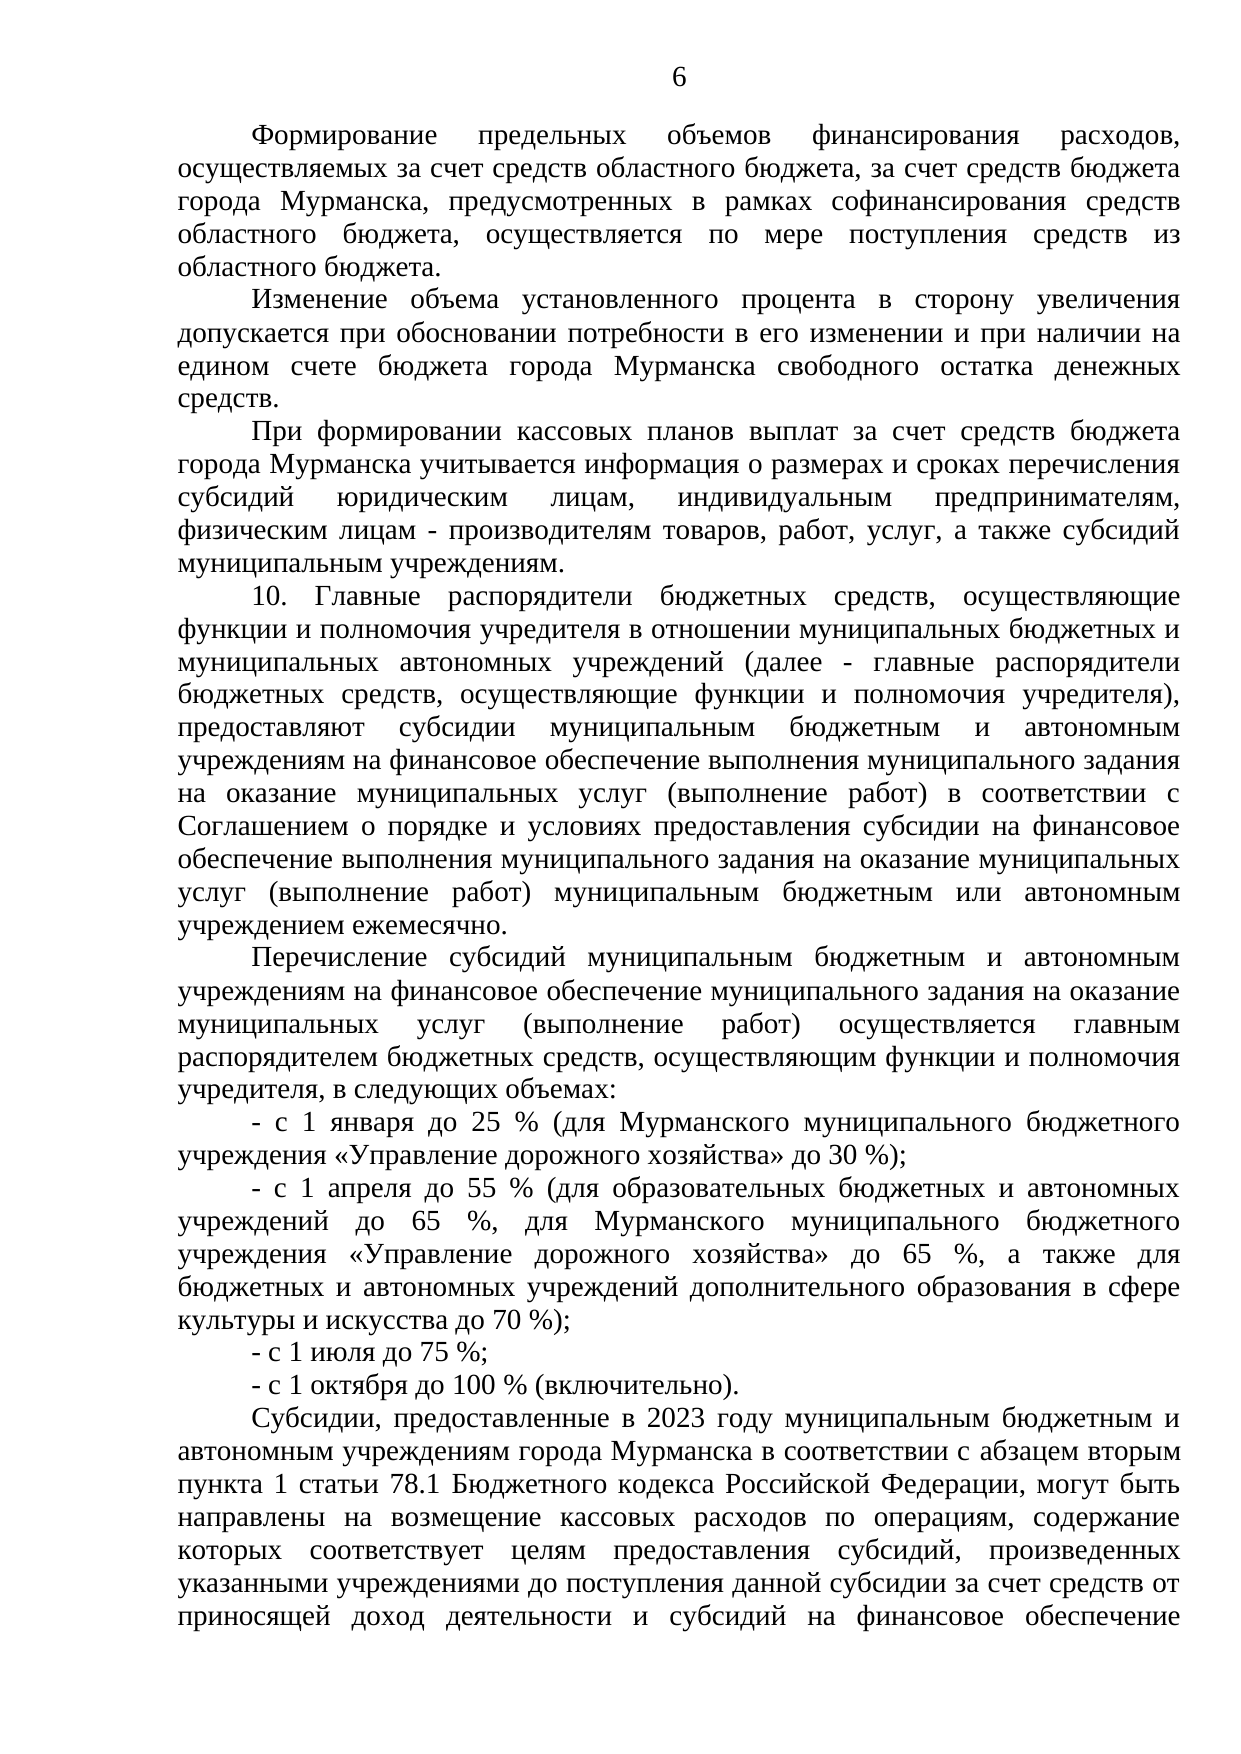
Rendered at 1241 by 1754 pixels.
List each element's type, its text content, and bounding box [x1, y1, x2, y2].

text Перечисление субсидий муниципальным бюджетным и автономным учреждениям на финансовое обеспечение муниципального задания на оказание муниципальных услуг (выполнение работ) осуществляется главным распорядителем бюджетных средств, осуществляющим функции и полномочия учредителя, в следующих объемах: [177, 941, 1181, 1105]
text 10. Главные распорядители бюджетных средств, осуществляющие функции и полномочия учредителя в отношении муниципальных бюджетных и муниципальных автономных учреждений (далее - главные распорядители бюджетных средств, осуществляющие функции и полномочия учредителя), предоставляют субсидии муниципальным бюджетным и автономным учреждениям на финансовое обеспечение выполнения муниципального задания на оказание муниципальных услуг (выполнение работ) в соответствии с Соглашением о порядке и условиях предоставления субсидии на финансовое обеспечение выполнения муниципального задания на оказание муниципальных услуг (выполнение работ) муниципальным бюджетным или автономным учреждением ежемесячно. [177, 579, 1181, 941]
text - с 1 апреля до 55 % (для образовательных бюджетных и автономных учреждений до 65 %, для Мурманского муниципального бюджетного учреждения «Управление дорожного хозяйства» до 65 %, а также для бюджетных и автономных учреждений дополнительного образования в сфере культуры и искусства до 70 %); [177, 1171, 1181, 1335]
text - с 1 октября до 100 % (включительно). [177, 1368, 1181, 1401]
text Формирование предельных объемов финансирования расходов, осуществляемых за счет средств областного бюджета, за счет средств бюджета города Мурманска, предусмотренных в рамках софинансирования средств областного бюджета, осуществляется по мере поступления средств из областного бюджета. [177, 118, 1181, 283]
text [177, 1401, 1181, 1631]
text Изменение объема установленного процента в сторону увеличения допускается при обосновании потребности в его изменении и при наличии на едином счете бюджета города Мурманска свободного остатка денежных средств. [177, 283, 1181, 414]
text - с 1 июля до 75 %; [177, 1335, 1181, 1368]
text - с 1 января до 25 % (для Мурманского муниципального бюджетного учреждения «Управление дорожного хозяйства» до 30 %); [177, 1105, 1181, 1171]
text При формировании кассовых планов выплат за счет средств бюджета города Мурманска учитывается информация о размерах и сроках перечисления субсидий юридическим лицам, индивидуальным предпринимателям, физическим лицам - производителям товаров, работ, услуг, а также субсидий муниципальным учреждениям. [177, 414, 1181, 579]
